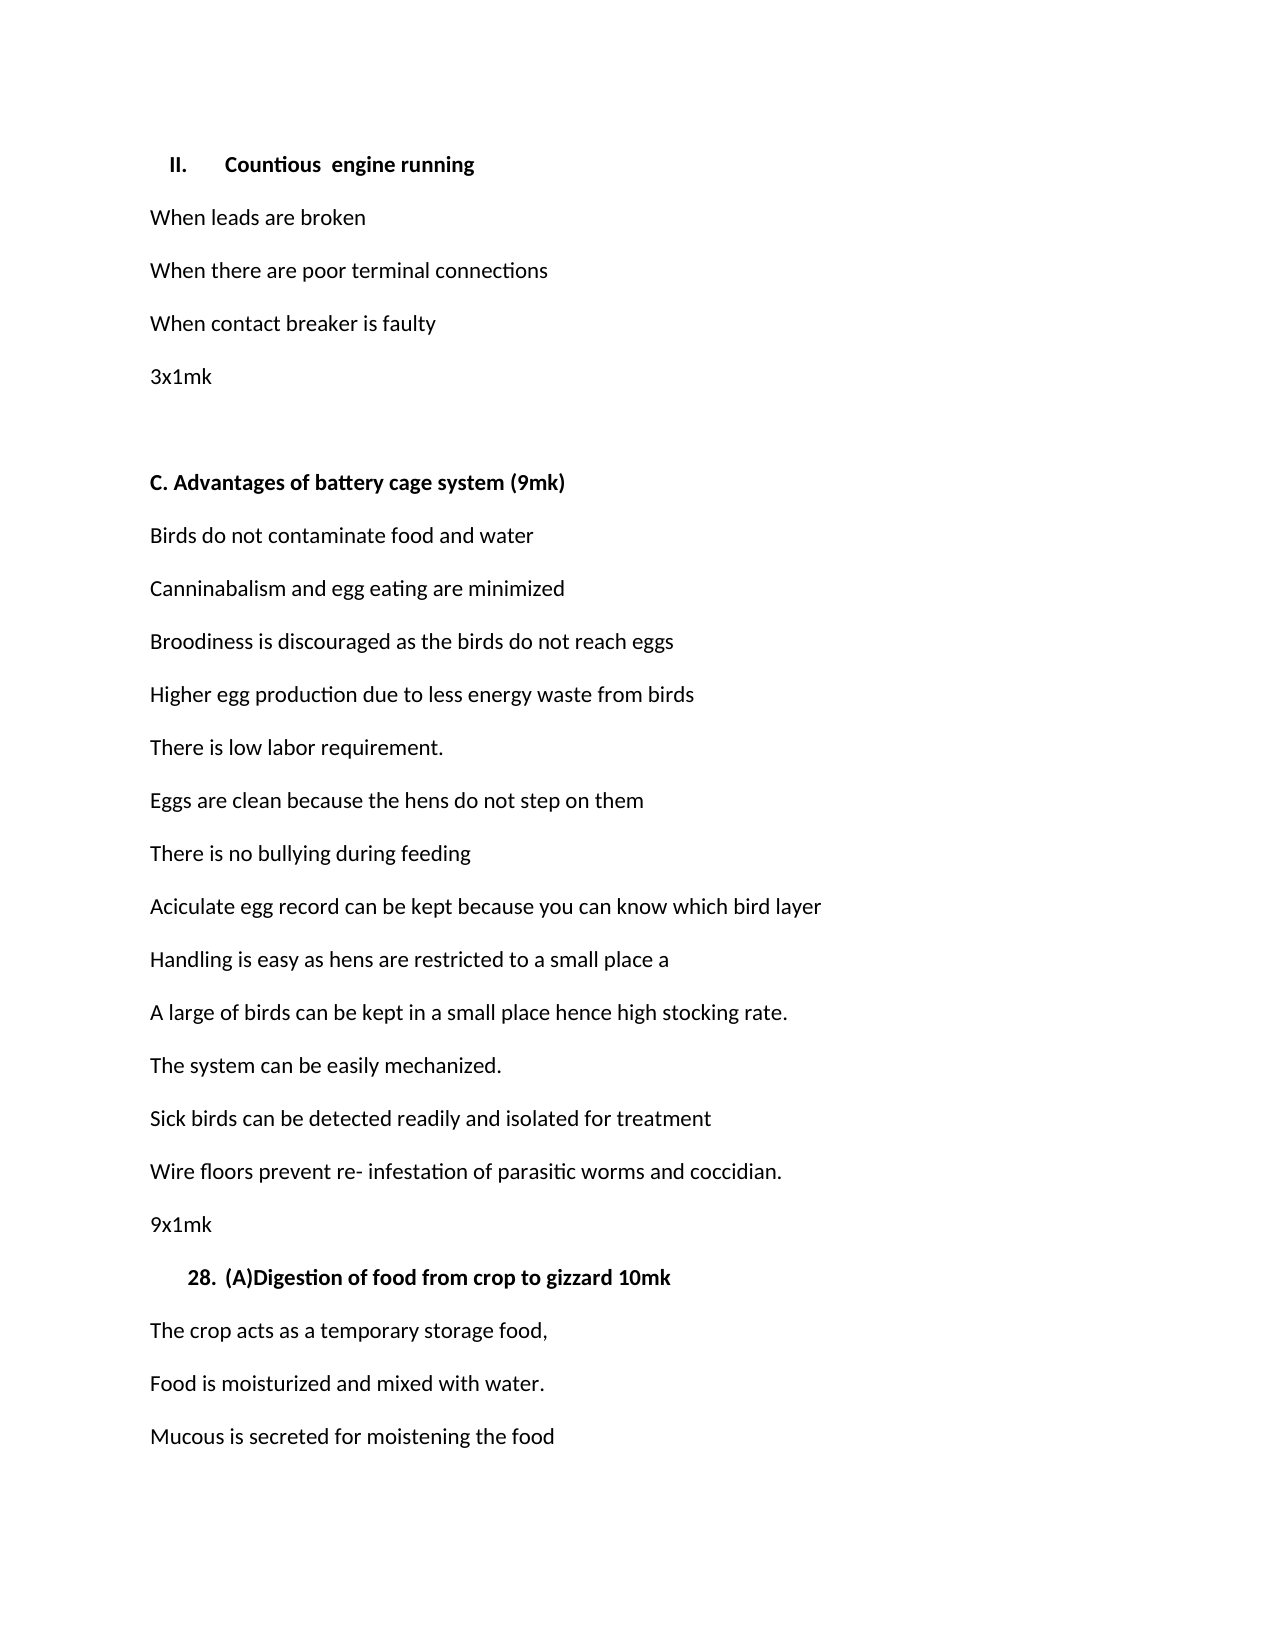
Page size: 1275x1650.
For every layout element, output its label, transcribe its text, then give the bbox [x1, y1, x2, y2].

text C. Advantages of battery cage system (9mk) [150, 468, 1125, 496]
text Eggs are clean because the hens do not step on them [150, 786, 1125, 814]
text Wire floors prevent re- infestation of parasitic worms and coccidian. [150, 1157, 1125, 1185]
text Higher egg production due to less energy waste from birds [150, 680, 1125, 708]
text Handling is easy as hens are restricted to a small place a [150, 945, 1125, 973]
text Food is moisturized and mixed with water. [150, 1369, 1125, 1397]
text 9x1mk [150, 1210, 1125, 1238]
text When leads are broken [150, 203, 1125, 231]
text There is low labor requirement. [150, 733, 1125, 761]
list Countious engine running [187, 150, 1125, 178]
text The system can be easily mechanized. [150, 1051, 1125, 1079]
list (A)Digestion of food from crop to gizzard 10mk [187, 1263, 1125, 1291]
text 3x1mk [150, 362, 1125, 390]
text A large of birds can be kept in a small place hence high stocking rate. [150, 998, 1125, 1026]
text When there are poor terminal connections [150, 256, 1125, 284]
text The crop acts as a temporary storage food, [150, 1316, 1125, 1344]
text When contact breaker is faulty [150, 309, 1125, 337]
text Birds do not contaminate food and water [150, 521, 1125, 549]
text Aciculate egg record can be kept because you can know which bird layer [150, 892, 1125, 920]
text Mucous is secreted for moistening the food [150, 1422, 1125, 1451]
text Sick birds can be detected readily and isolated for treatment [150, 1104, 1125, 1132]
text Broodiness is discouraged as the birds do not reach eggs [150, 627, 1125, 655]
text There is no bullying during feeding [150, 839, 1125, 867]
text Canninabalism and egg eating are minimized [150, 574, 1125, 602]
